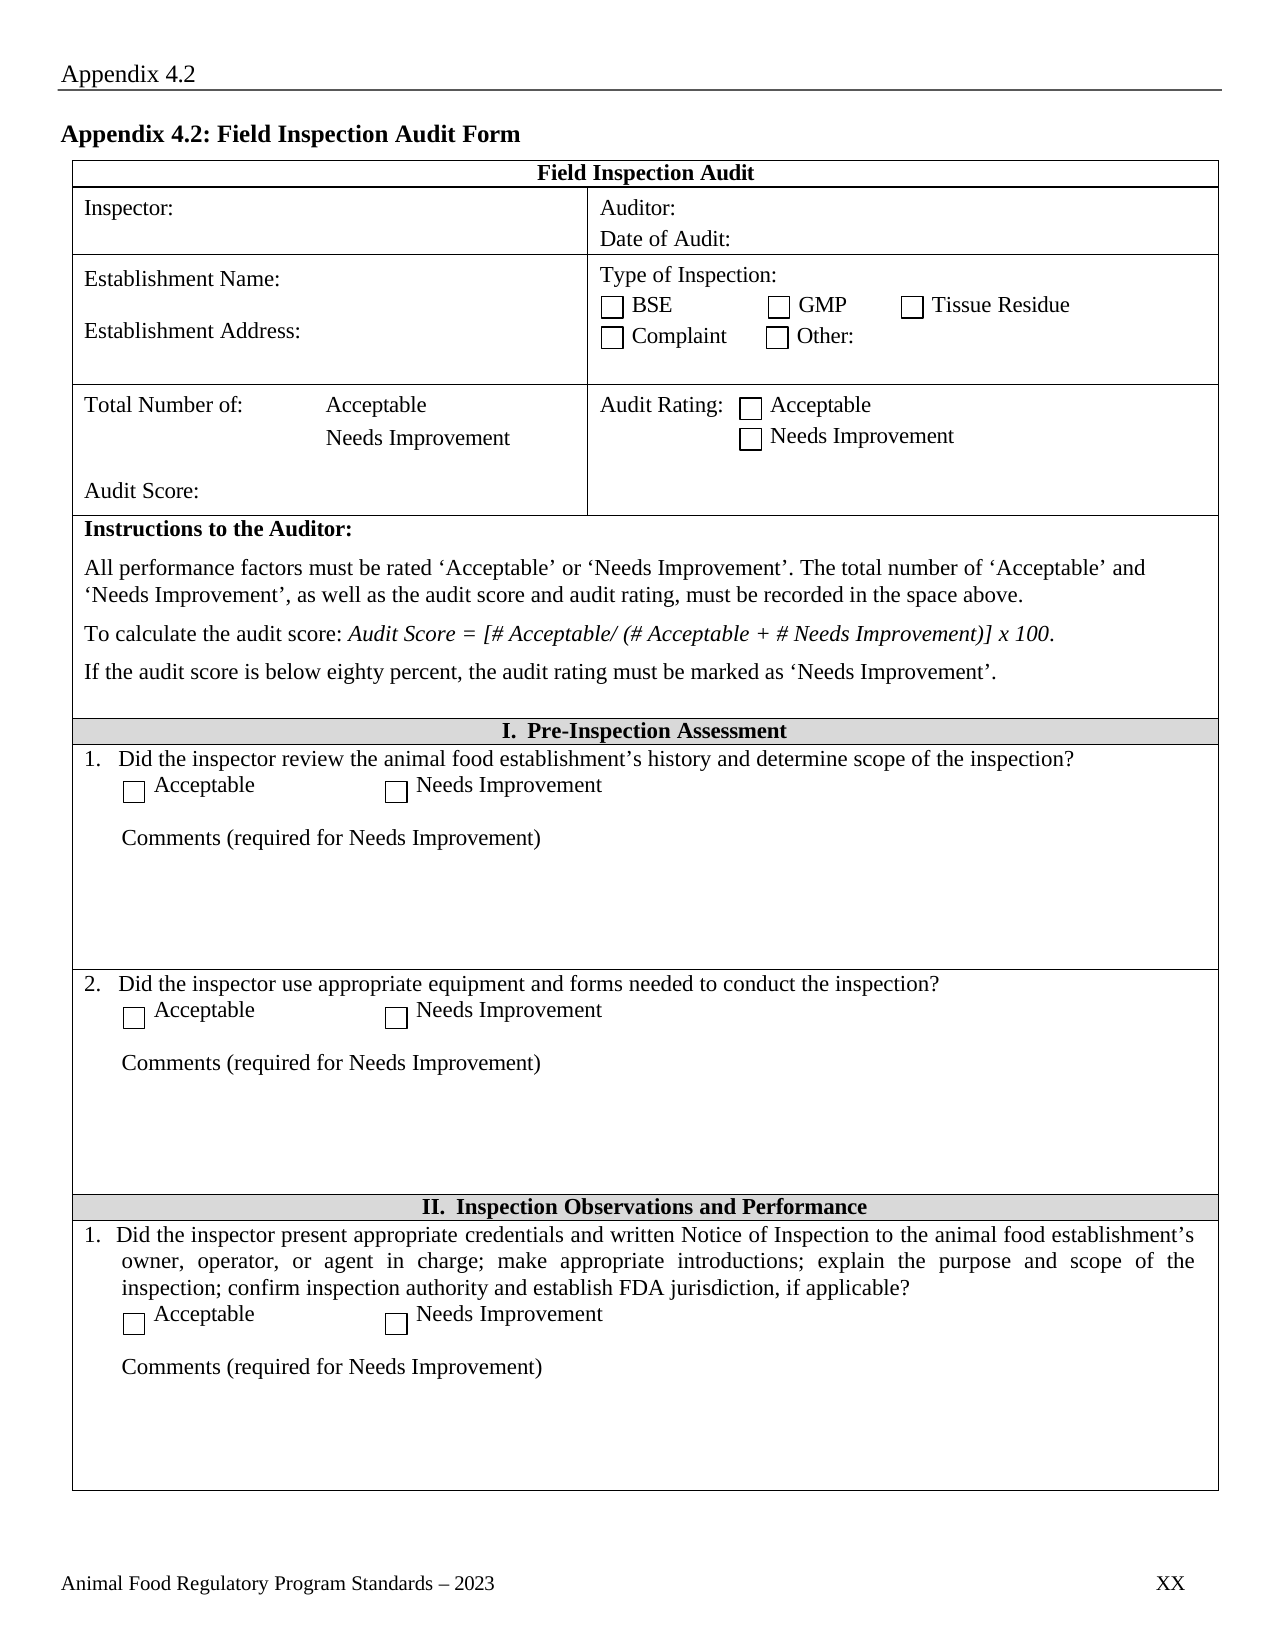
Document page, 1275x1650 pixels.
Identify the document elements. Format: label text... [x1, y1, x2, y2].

table_cell 1. Did the inspector review the animal food establishment’s history and determine scope of the inspection? Acceptable Needs Improvement Comments (required for Needs Improvement) [73, 745, 1218, 969]
table_cell Inspector: [73, 188, 587, 254]
table_cell Total Number of: Acceptable Needs Improvement Audit Score: [73, 385, 587, 514]
table_cell I. Pre-Inspection Assessment [73, 719, 1218, 744]
table_cell Establishment Name: Establishment Address: [73, 255, 587, 384]
table_cell Instructions to the Auditor: All performance factors must be rated ‘Acceptable’ or ‘Needs Improvement’. The total number of ‘Acceptable’ and ‘Needs Improvement’, as well as the audit score and audit rating, must be recorded in the space above. To calculate the audit score: Audit Score = [# Acceptable/ (# Acceptable + # Needs Improvement)] x 100. If the audit score is below eighty percent, the audit rating must be marked as ‘Needs Improvement’. [73, 516, 1218, 718]
table_header Field Inspection Audit [73, 161, 1218, 186]
table_cell 2. Did the inspector use appropriate equipment and forms needed to conduct the inspection? Acceptable Needs Improvement Comments (required for Needs Improvement) [73, 970, 1218, 1194]
subtitle Appendix 4.2: Field Inspection Audit Form [60, 119, 1229, 147]
table_cell 1. Did the inspector present appropriate credentials and written Notice of Inspection to the animal food establishment’s owner, operator, or agent in charge; make appropriate introductions; explain the purpose and scope of the inspection; confirm inspection authority and establish FDA jurisdiction, if applicable? Acceptable Needs Improvement Comments (required for Needs Improvement) [73, 1221, 1218, 1490]
table_cell Audit Rating: Acceptable Needs Improvement [588, 385, 1218, 514]
table_cell II. Inspection Observations and Performance [73, 1195, 1218, 1220]
table_cell Auditor: Date of Audit: [588, 188, 1218, 254]
table_cell Type of Inspection: BSE GMP Tissue Residue Complaint Other: [588, 255, 1218, 384]
